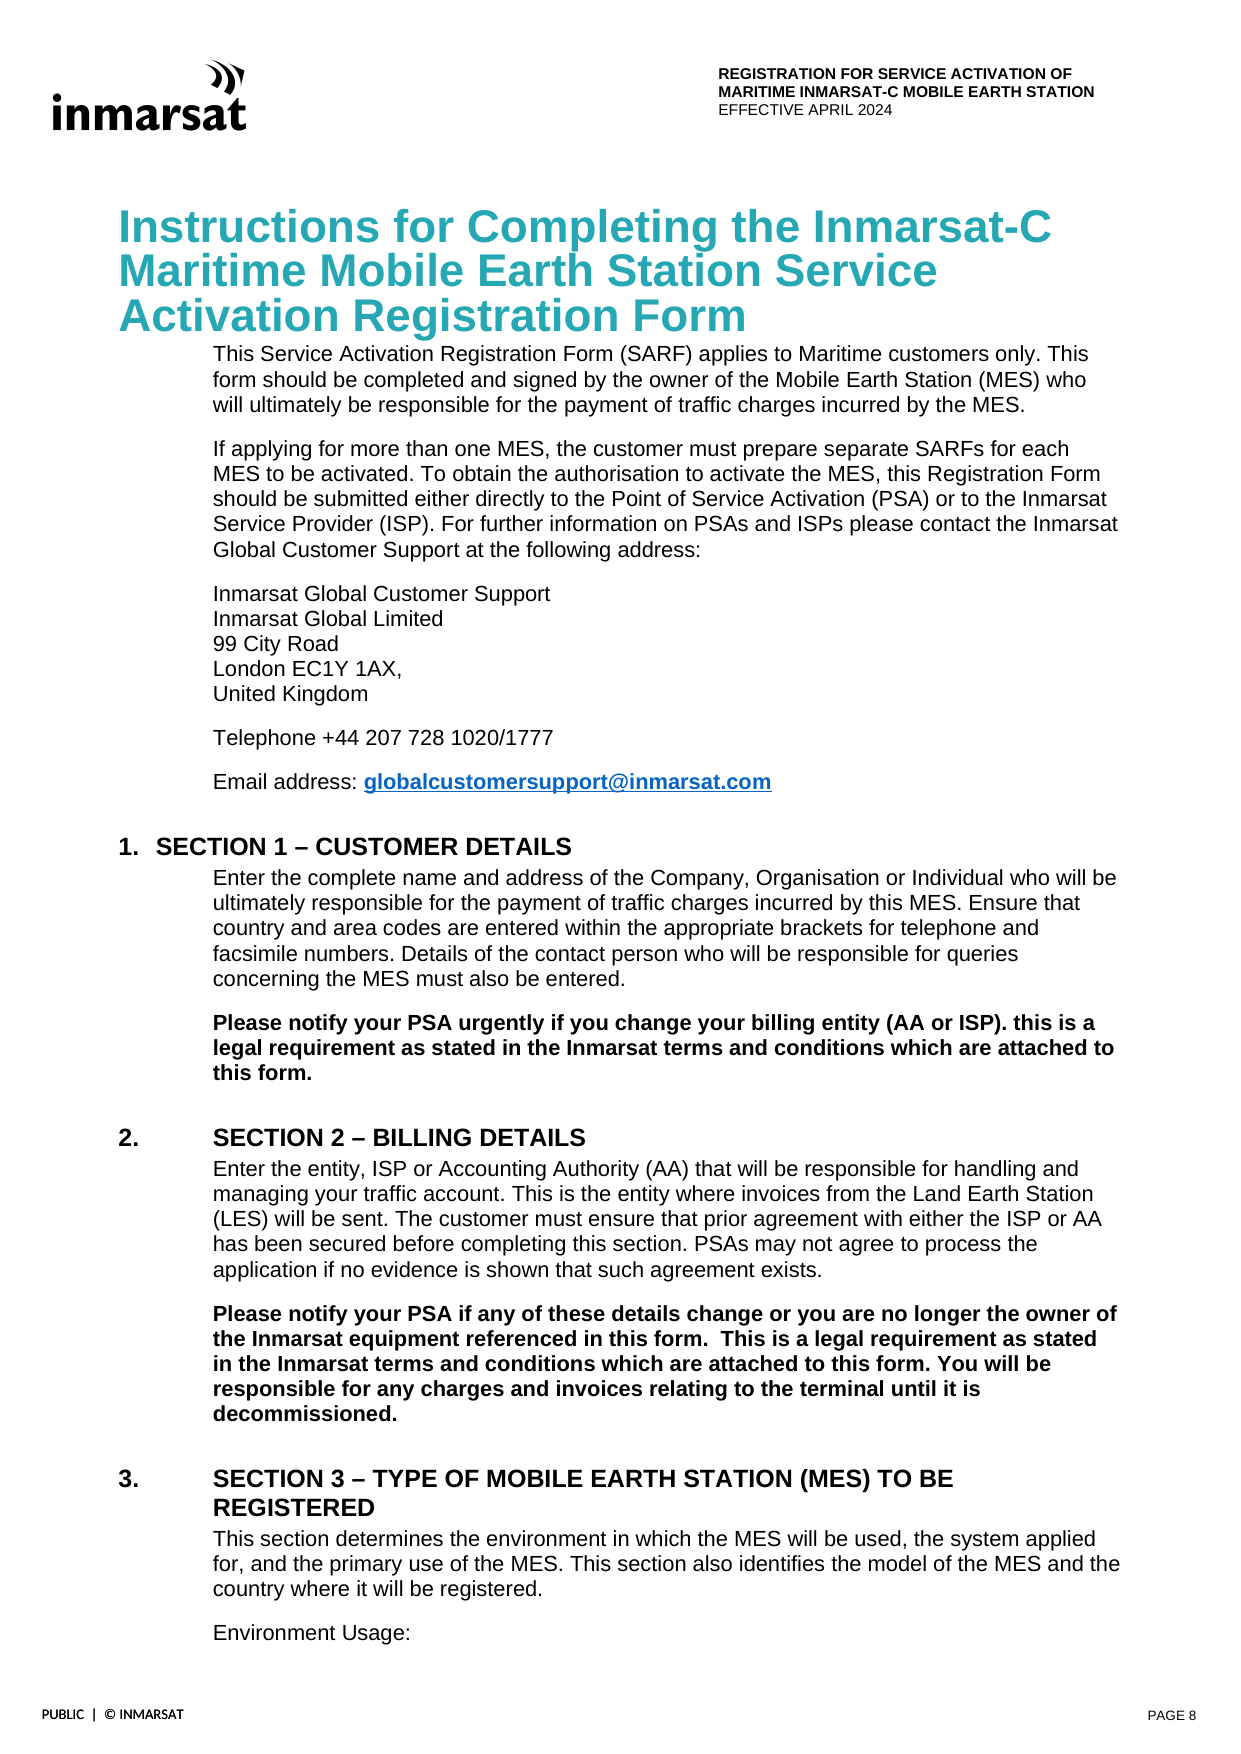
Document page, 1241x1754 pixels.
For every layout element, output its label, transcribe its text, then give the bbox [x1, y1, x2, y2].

text If applying for more than one MES, the customer must prepare separate SARFs for each MES to be activated. To obtain the authorisation to activate the MES, this Registration Form should be submitted either directly to the Point of Service Activation (PSA) or to the Inmarsat Service Provider (ISP). For further information on PSAs and ISPs please contact the Inmarsat Global Customer Support at the following address: [213, 436, 1122, 562]
subtitle Section 2 – Billing Details [118, 1123, 1122, 1152]
subtitle Section 1 – Customer Details [118, 832, 1122, 861]
text This Service Activation Registration Form (SARF) applies to Maritime customers only. This form should be completed and signed by the owner of the Mobile Earth Station (MES) who will ultimately be responsible for the payment of traffic charges incurred by the MES. [213, 341, 1122, 417]
text Telephone +44 207 728 1020/1777 [213, 725, 1122, 751]
text Please notify your PSA if any of these details change or you are no longer the owner of the Inmarsat equipment referenced in this form. This is a legal requirement as stated in the Inmarsat terms and conditions which are attached to this form. You will be responsible for any charges and invoices relating to the terminal until it is decommissioned. [213, 1301, 1122, 1427]
picture [43, 53, 259, 148]
subtitle Section 3 – Type of Mobile Earth Station (MES) to be registered [118, 1464, 1122, 1522]
title Instructions for Completing the Inmarsat-C Maritime Mobile Earth Station Service Activation Registration Form [118, 207, 1122, 341]
text Please notify your PSA urgently if you change your billing entity (AA or ISP). this is a legal requirement as stated in the Inmarsat terms and conditions which are attached to this form. [213, 1010, 1122, 1085]
text This section determines the environment in which the MES will be used, the system applied for, and the primary use of the MES. This section also identifies the model of the MES and the country where it will be registered. [213, 1526, 1122, 1601]
text Enter the complete name and address of the Company, Organisation or Individual who will be ultimately responsible for the payment of traffic charges incurred by this MES. Ensure that country and area codes are entered within the appropriate brackets for telephone and facsimile numbers. Details of the contact person who will be responsible for queries concerning the MES must also be entered. [213, 865, 1122, 991]
text Enter the entity, ISP or Accounting Authority (AA) that will be responsible for handling and managing your traffic account. This is the entity where invoices from the Land Earth Station (LES) will be sent. The customer must ensure that prior agreement with either the ISP or AA has been secured before completing this section. PSAs may not agree to process the application if no evidence is shown that such agreement exists. [213, 1156, 1122, 1282]
text Email address: globalcustomersupport@inmarsat.com [213, 769, 1122, 794]
text Environment Usage: [213, 1620, 1122, 1645]
text Inmarsat Global Customer Support Inmarsat Global Limited 99 City Road London EC1Y 1AX, United Kingdom [213, 581, 1122, 707]
